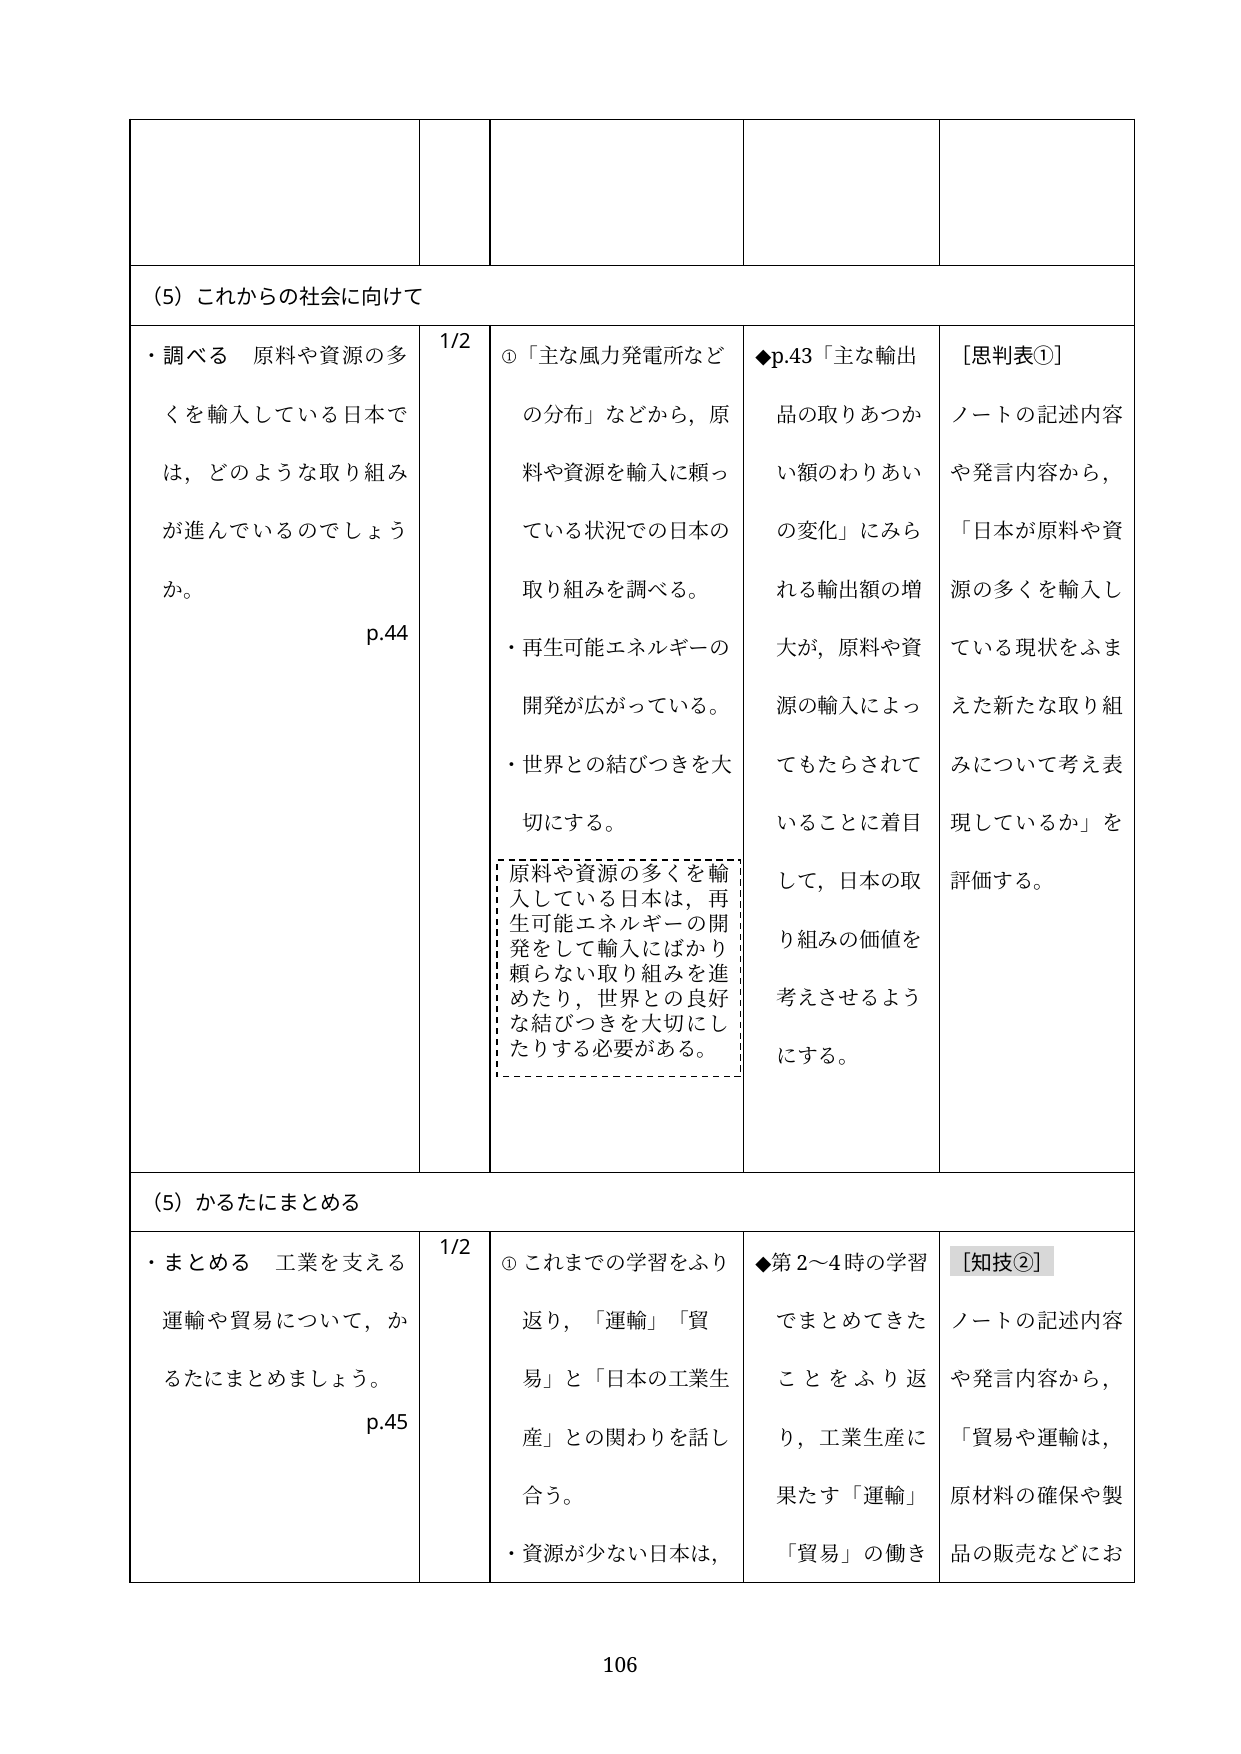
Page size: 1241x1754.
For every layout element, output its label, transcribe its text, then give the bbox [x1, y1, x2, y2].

table_cell ①「主な風力発電所などの分布」などから，原料や資源を輸入に頼っている状況での日本の取り組みを調べる。 ・再生可能エネルギーの開発が広がっている。 ・世界との結びつきを大切にする。 [491, 326, 743, 1172]
table_cell ・調べる 原料や資源の多くを輸入している日本では，どのような取り組みが進んでいるのでしょうか。 p.44 [131, 326, 419, 1172]
table_cell 1 [420, 120, 489, 265]
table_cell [744, 1232, 939, 1582]
table_cell ［思判表①］ ノートの記述内容や発言内容から，「日本が原料や資源の多くを輸入している現状をふまえた新たな取り組みについて考え表現しているか」を評価する。 [940, 326, 1134, 1172]
table_cell （5）かるたにまとめる [131, 1173, 1134, 1231]
table_cell ◆p.43「主な輸出品の取りあつかい額のわりあいの変化」にみられる輸出額の増大が，原料や資源の輸入によってもたらされていることに着目して，日本の取り組みの価値を考えさせるようにする。 [744, 326, 939, 1172]
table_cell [491, 1232, 743, 1582]
table_cell 1/2 [420, 326, 489, 1172]
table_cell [131, 120, 419, 265]
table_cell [491, 120, 743, 265]
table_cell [940, 120, 1134, 265]
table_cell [940, 1232, 1134, 1582]
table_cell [744, 120, 939, 265]
table_cell 1/2 [420, 1232, 489, 1582]
table_cell （5）これからの社会に向けて [131, 266, 1134, 325]
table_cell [131, 1232, 419, 1582]
